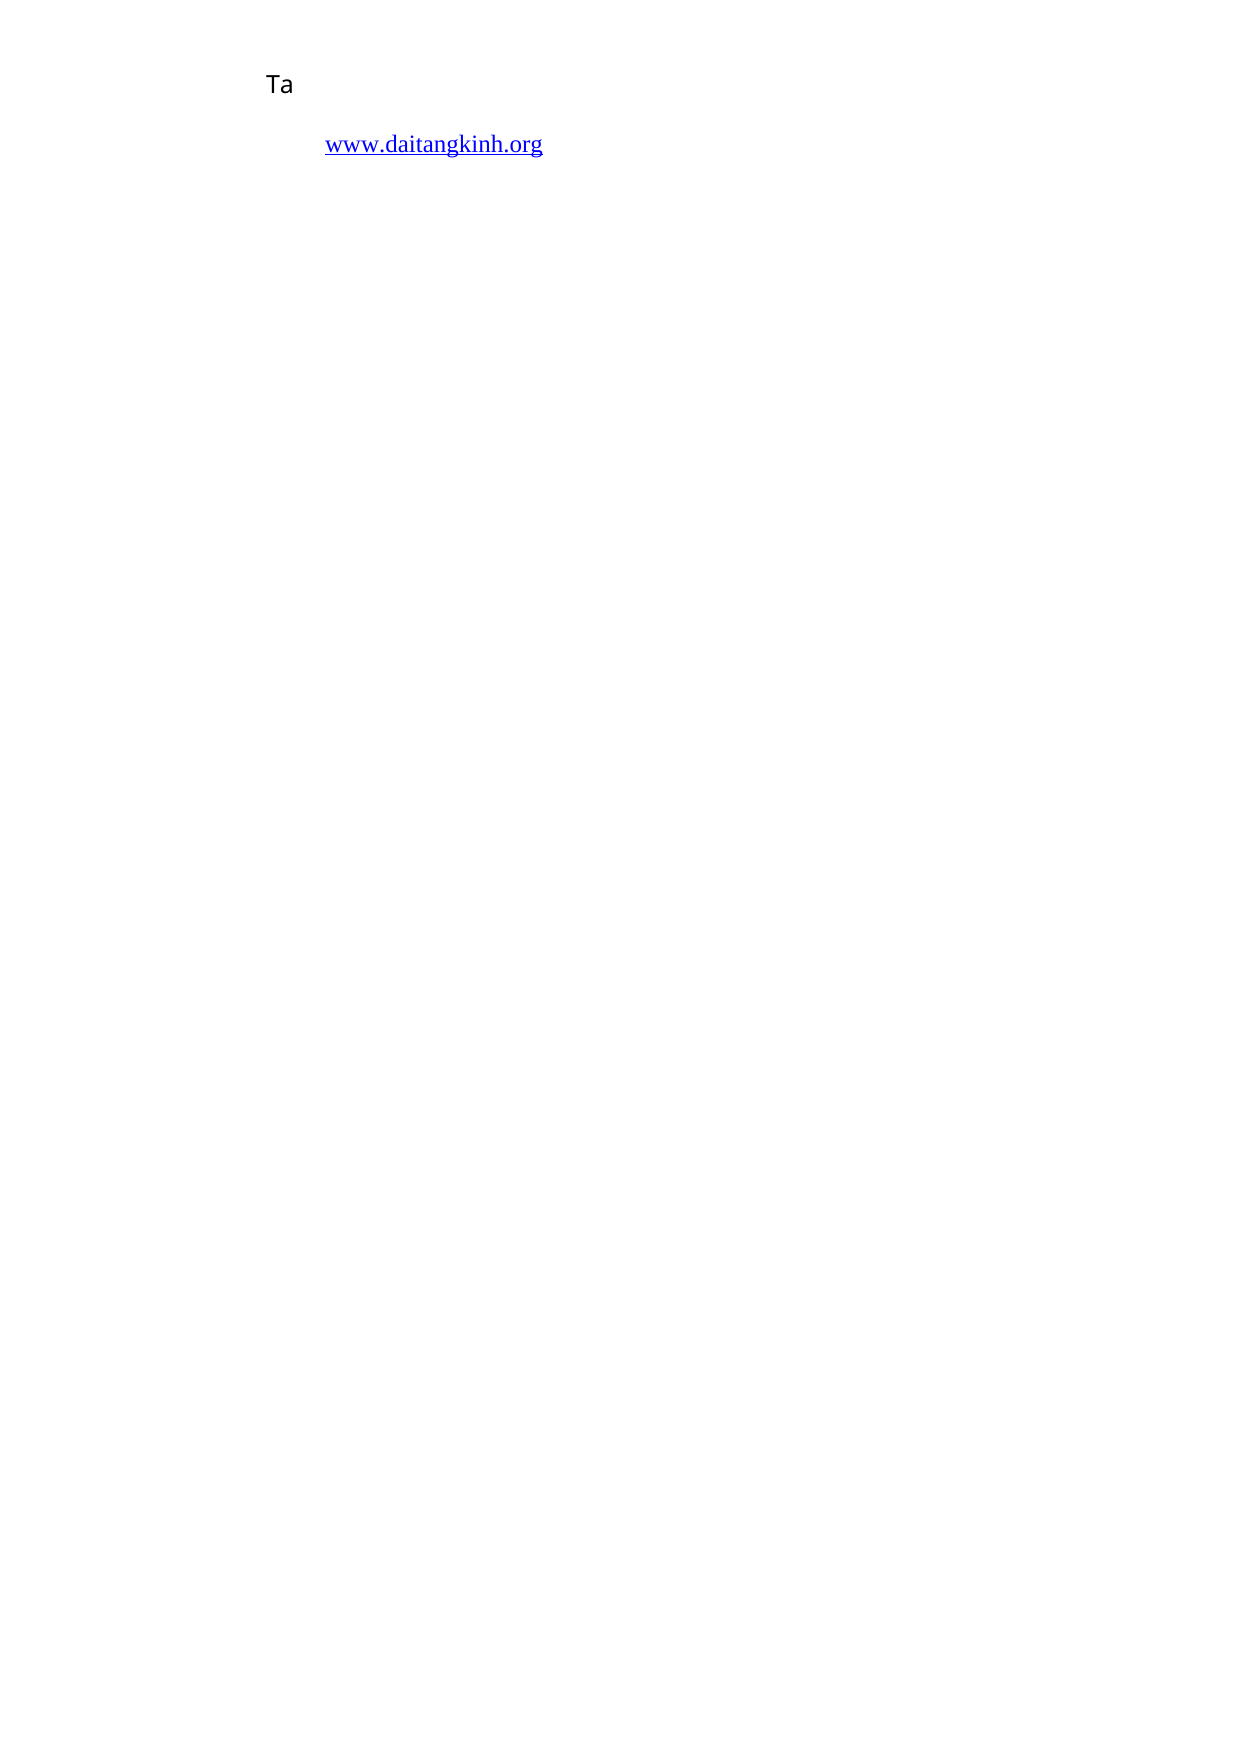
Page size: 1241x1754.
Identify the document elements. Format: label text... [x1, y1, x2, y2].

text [266, 67, 1005, 100]
text www.daitangkinh.org [325, 129, 1065, 158]
